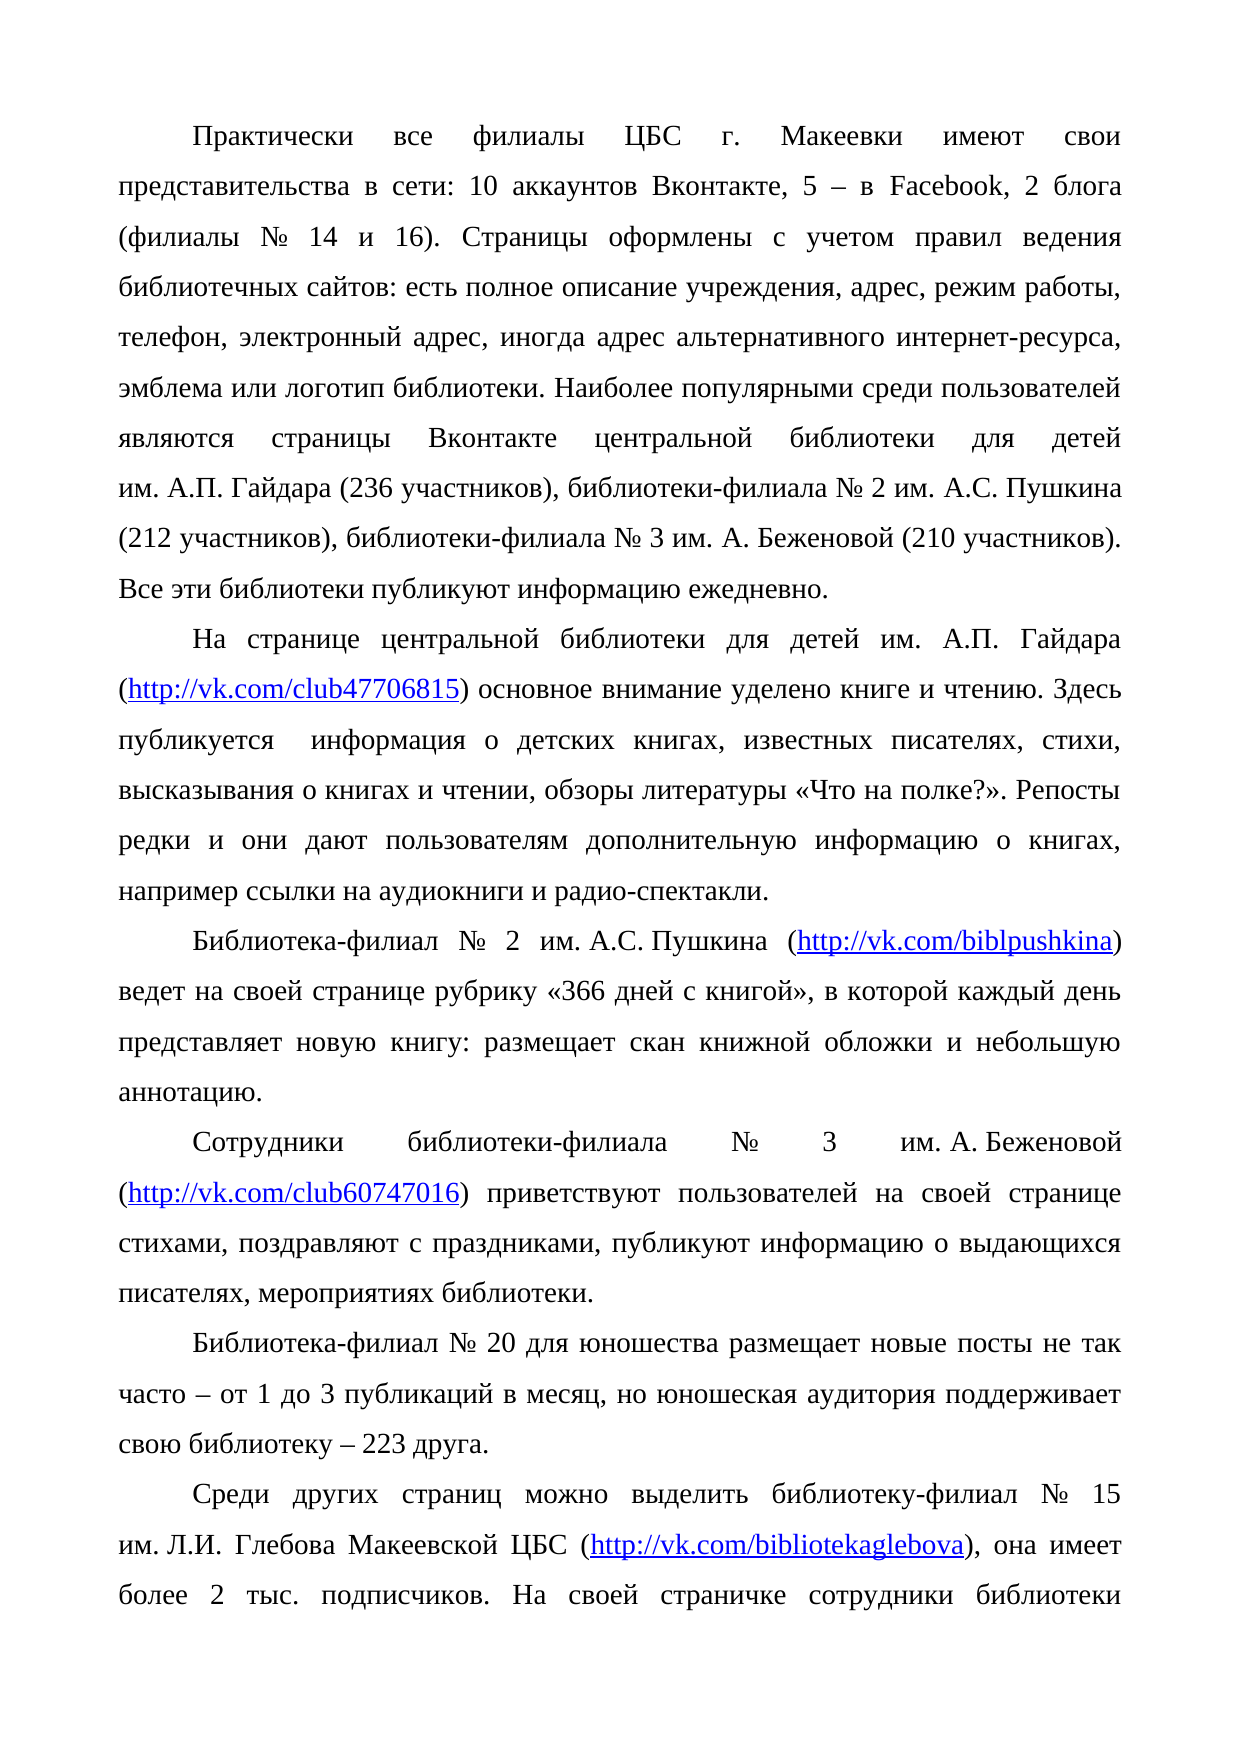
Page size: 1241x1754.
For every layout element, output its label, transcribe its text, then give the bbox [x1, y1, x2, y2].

text Сотрудники библиотеки-филиала № 3 им. А. Беженовой (http://vk.com/club60747016) приветствуют пользователей на своей странице стихами, поздравляют с праздниками, публикуют информацию о выдающихся писателях, мероприятиях библиотеки. [118, 1124, 1122, 1309]
text Библиотека-филиал № 20 для юношества размещает новые посты не так часто – от 1 до 3 публикаций в месяц, но юношеская аудитория поддерживает свою библиотеку – 223 друга. [118, 1326, 1122, 1460]
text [118, 1477, 1122, 1611]
text Практически все филиалы ЦБС г. Макеевки имеют свои представительства в сети: 10 аккаунтов Вконтакте, 5 – в Facebook, 2 блога (филиалы № 14 и 16). Cтраницы оформлены с учетом правил ведения библиотечных сайтов: есть полное описание учреждения, адрес, режим работы, телефон, электронный адрес, иногда адрес альтернативного интернет-ресурса, эмблема или логотип библиотеки. Наиболее популярными среди пользователей являются страницы Вконтакте центральной библиотеки для детей им. А.П. Гайдара (236 участников), библиотеки-филиала № 2 им. А.С. Пушкина (212 участников), библиотеки-филиала № 3 им. А. Беженовой (210 участников). Все эти библиотеки публикуют информацию ежедневно. [118, 118, 1122, 604]
text На странице центральной библиотеки для детей им. А.П. Гайдара (http://vk.com/club47706815) основное внимание уделено книге и чтению. Здесь публикуется информация о детских книгах, известных писателях, стихи, высказывания о книгах и чтении, обзоры литературы «Что на полке?». Репосты редки и они дают пользователям дополнительную информацию о книгах, например ссылки на аудиокниги и радио-спектакли. [118, 621, 1122, 906]
text Библиотека-филиал № 2 им. А.С. Пушкина (http://vk.com/biblpushkina) ведет на своей странице рубрику «366 дней с книгой», в которой каждый день представляет новую книгу: размещает скан книжной обложки и небольшую аннотацию. [118, 923, 1122, 1108]
